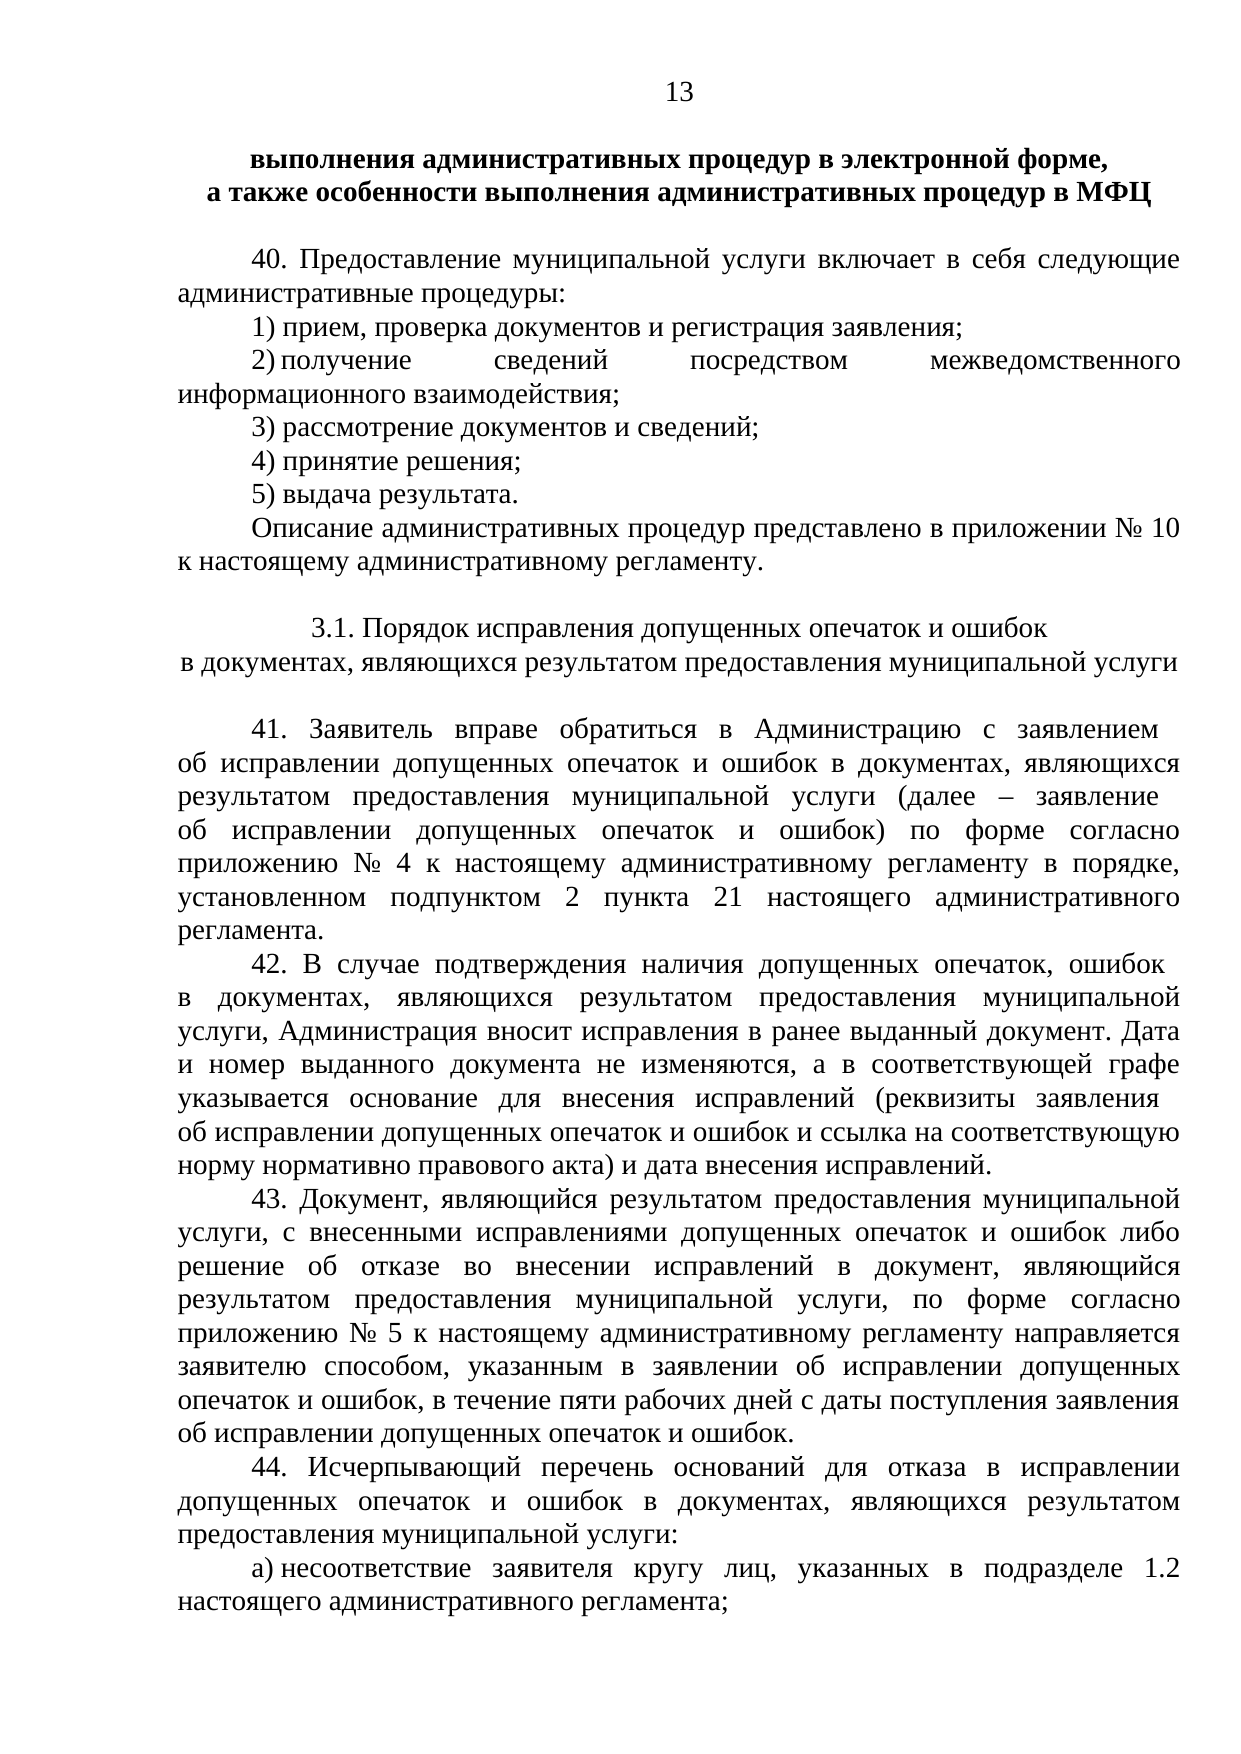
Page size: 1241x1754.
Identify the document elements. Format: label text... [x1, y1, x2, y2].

text 3.1. Порядок исправления допущенных опечаток и ошибок [177, 611, 1181, 644]
text 43. Документ, являющийся результатом предоставления муниципальной услуги, с внесенными исправлениями допущенных опечаток и ошибок либо решение об отказе во внесении исправлений в документ, являющийся результатом предоставления муниципальной услуги, по форме согласно приложению № 5 к настоящему административному регламенту направляется заявителю способом, указанным в заявлении об исправлении допущенных опечаток и ошибок, в течение пяти рабочих дней с даты поступления заявления об исправлении допущенных опечаток и ошибок. [177, 1181, 1181, 1449]
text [177, 141, 1181, 208]
text в документах, являющихся результатом предоставления муниципальной услуги [177, 644, 1181, 678]
text 40. Предоставление муниципальной услуги включает в себя следующие административные процедуры: [177, 242, 1181, 309]
text 4) принятие решения; [177, 443, 1181, 476]
text 2) получение сведений посредством межведомственного информационного взаимодействия; [177, 342, 1181, 409]
text 3) рассмотрение документов и сведений; [177, 409, 1181, 443]
text 42. В случае подтверждения наличия допущенных опечаток, ошибок в документах, являющихся результатом предоставления муниципальной услуги, Администрация вносит исправления в ранее выданный документ. Дата и номер выданного документа не изменяются, а в соответствующей графе указывается основание для внесения исправлений (реквизиты заявления об исправлении допущенных опечаток и ошибок и ссылка на соответствующую норму нормативно правового акта) и дата внесения исправлений. [177, 946, 1181, 1181]
text Описание административных процедур представлено в приложении № 10 к настоящему административному регламенту. [177, 510, 1181, 577]
text 5) выдача результата. [177, 476, 1181, 510]
text 41. Заявитель вправе обратиться в Администрацию с заявлением об исправлении допущенных опечаток и ошибок в документах, являющихся результатом предоставления муниципальной услуги (далее – заявление об исправлении допущенных опечаток и ошибок) по форме согласно приложению № 4 к настоящему административному регламенту в порядке, установленном подпунктом 2 пункта 21 настоящего административного регламента. [177, 711, 1181, 946]
text 44. Исчерпывающий перечень оснований для отказа в исправлении допущенных опечаток и ошибок в документах, являющихся результатом предоставления муниципальной услуги: [177, 1449, 1181, 1550]
text 1) прием, проверка документов и регистрация заявления; [177, 309, 1181, 342]
text а) несоответствие заявителя кругу лиц, указанных в подразделе 1.2 настоящего административного регламента; [177, 1550, 1181, 1617]
